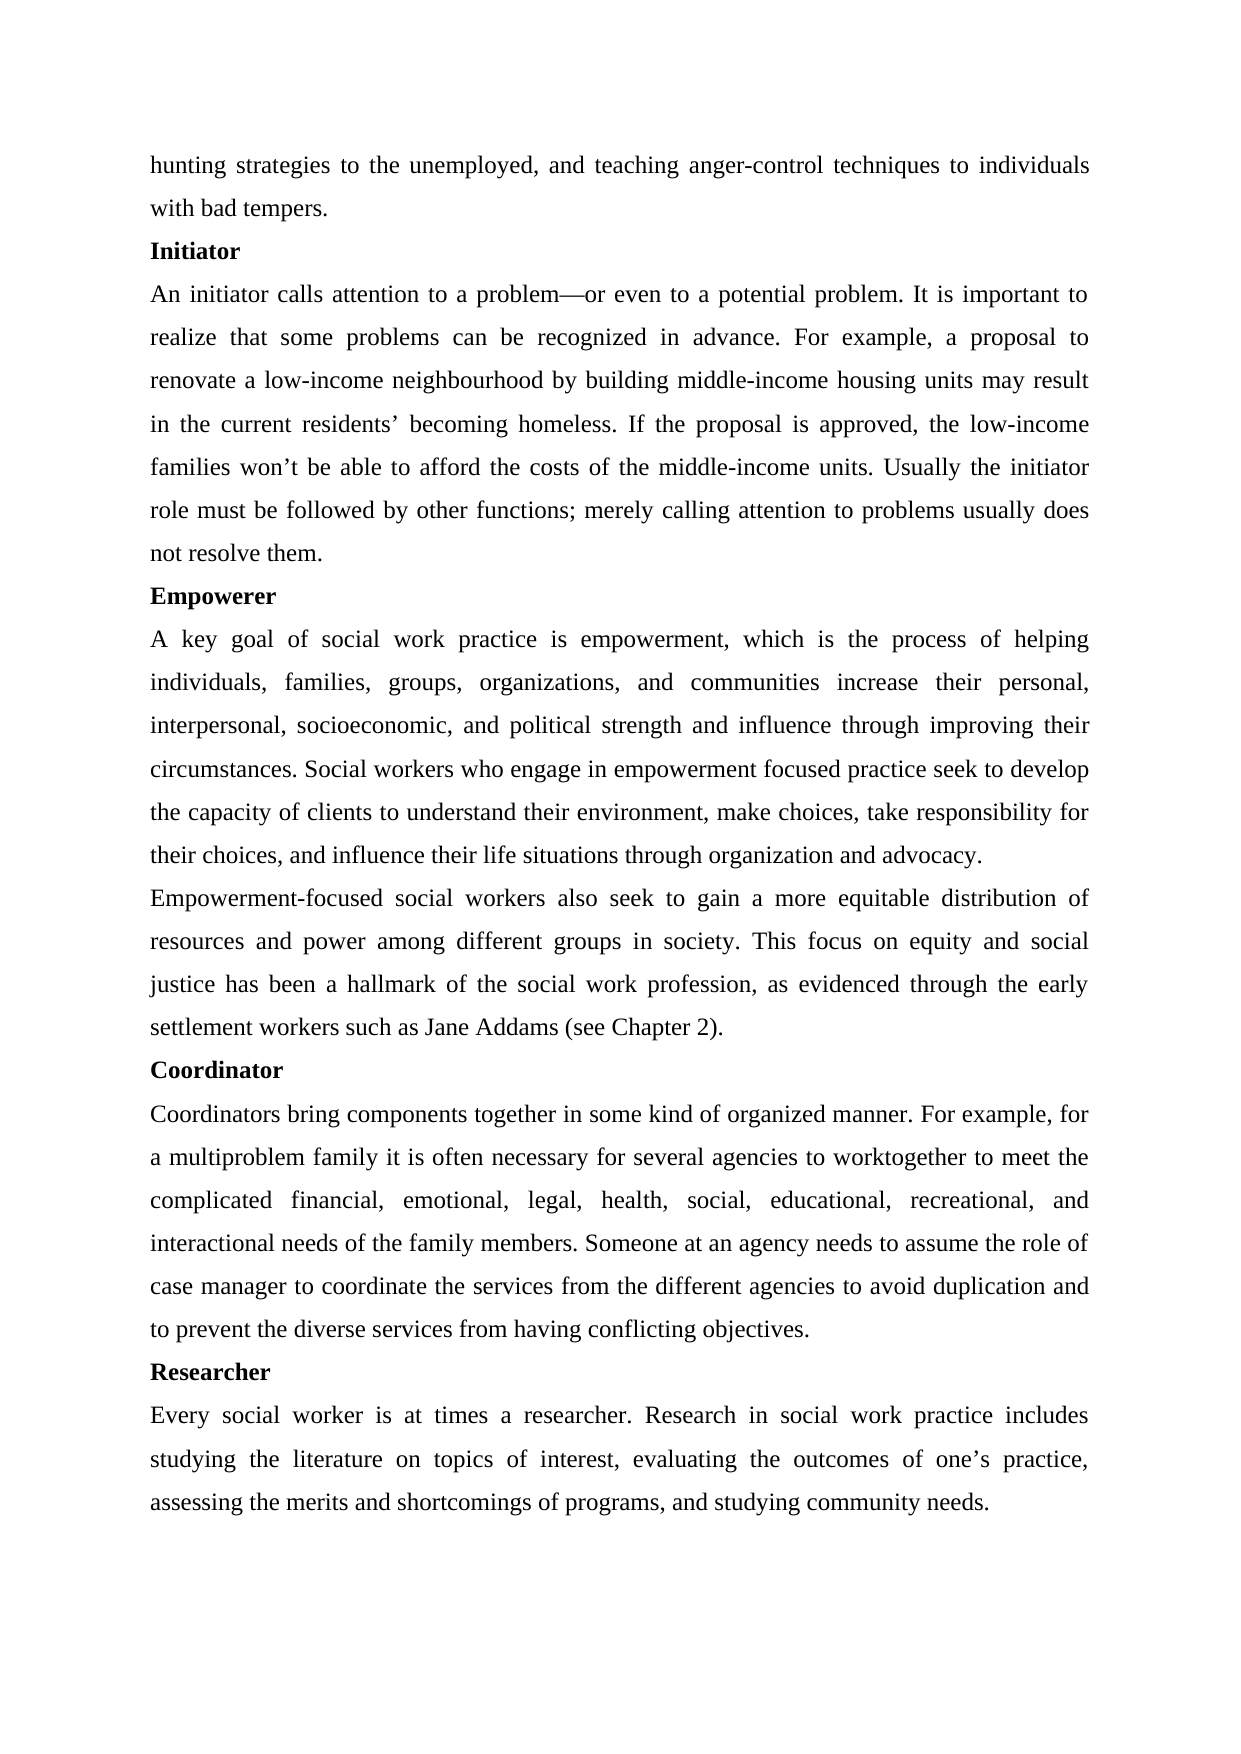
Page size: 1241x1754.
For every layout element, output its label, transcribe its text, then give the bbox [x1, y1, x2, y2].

text Initiator [150, 236, 1090, 265]
text Coordinators bring components together in some kind of organized manner. For example, for a multiproblem family it is often necessary for several agencies to worktogether to meet the complicated financial, emotional, legal, health, social, educational, recreational, and interactional needs of the family members. Someone at an agency needs to assume the role of case manager to coordinate the services from the different agencies to avoid duplication and to prevent the diverse services from having conflicting objectives. [150, 1099, 1090, 1343]
text Empowerer [150, 581, 1090, 610]
text An initiator calls attention to a problem—or even to a potential problem. It is important to realize that some problems can be recognized in advance. For example, a proposal to renovate a low-income neighbourhood by building middle-income housing units may result in the current residents’ becoming homeless. If the proposal is approved, the low-income families won’t be able to afford the costs of the middle-income units. Usually the initiator role must be followed by other functions; merely calling attention to problems usually does not resolve them. [150, 279, 1090, 567]
text Coordinator [150, 1056, 1090, 1084]
text A key goal of social work practice is empowerment, which is the process of helping individuals, families, groups, organizations, and communities increase their personal, interpersonal, socioeconomic, and political strength and influence through improving their circumstances. Social workers who engage in empowerment focused practice seek to develop the capacity of clients to understand their environment, make choices, take responsibility for their choices, and influence their life situations through organization and advocacy. [150, 624, 1090, 869]
text Empowerment-focused social workers also seek to gain a more equitable distribution of resources and power among different groups in society. This focus on equity and social justice has been a hallmark of the social work profession, as evidenced through the early settlement workers such as Jane Addams (see Chapter 2). [150, 883, 1090, 1041]
text Researcher [150, 1357, 1090, 1386]
text Every social worker is at times a researcher. Research in social work practice includes studying the literature on topics of interest, evaluating the outcomes of one’s practice, assessing the merits and shortcomings of programs, and studying community needs. [150, 1401, 1090, 1516]
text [150, 150, 1090, 222]
